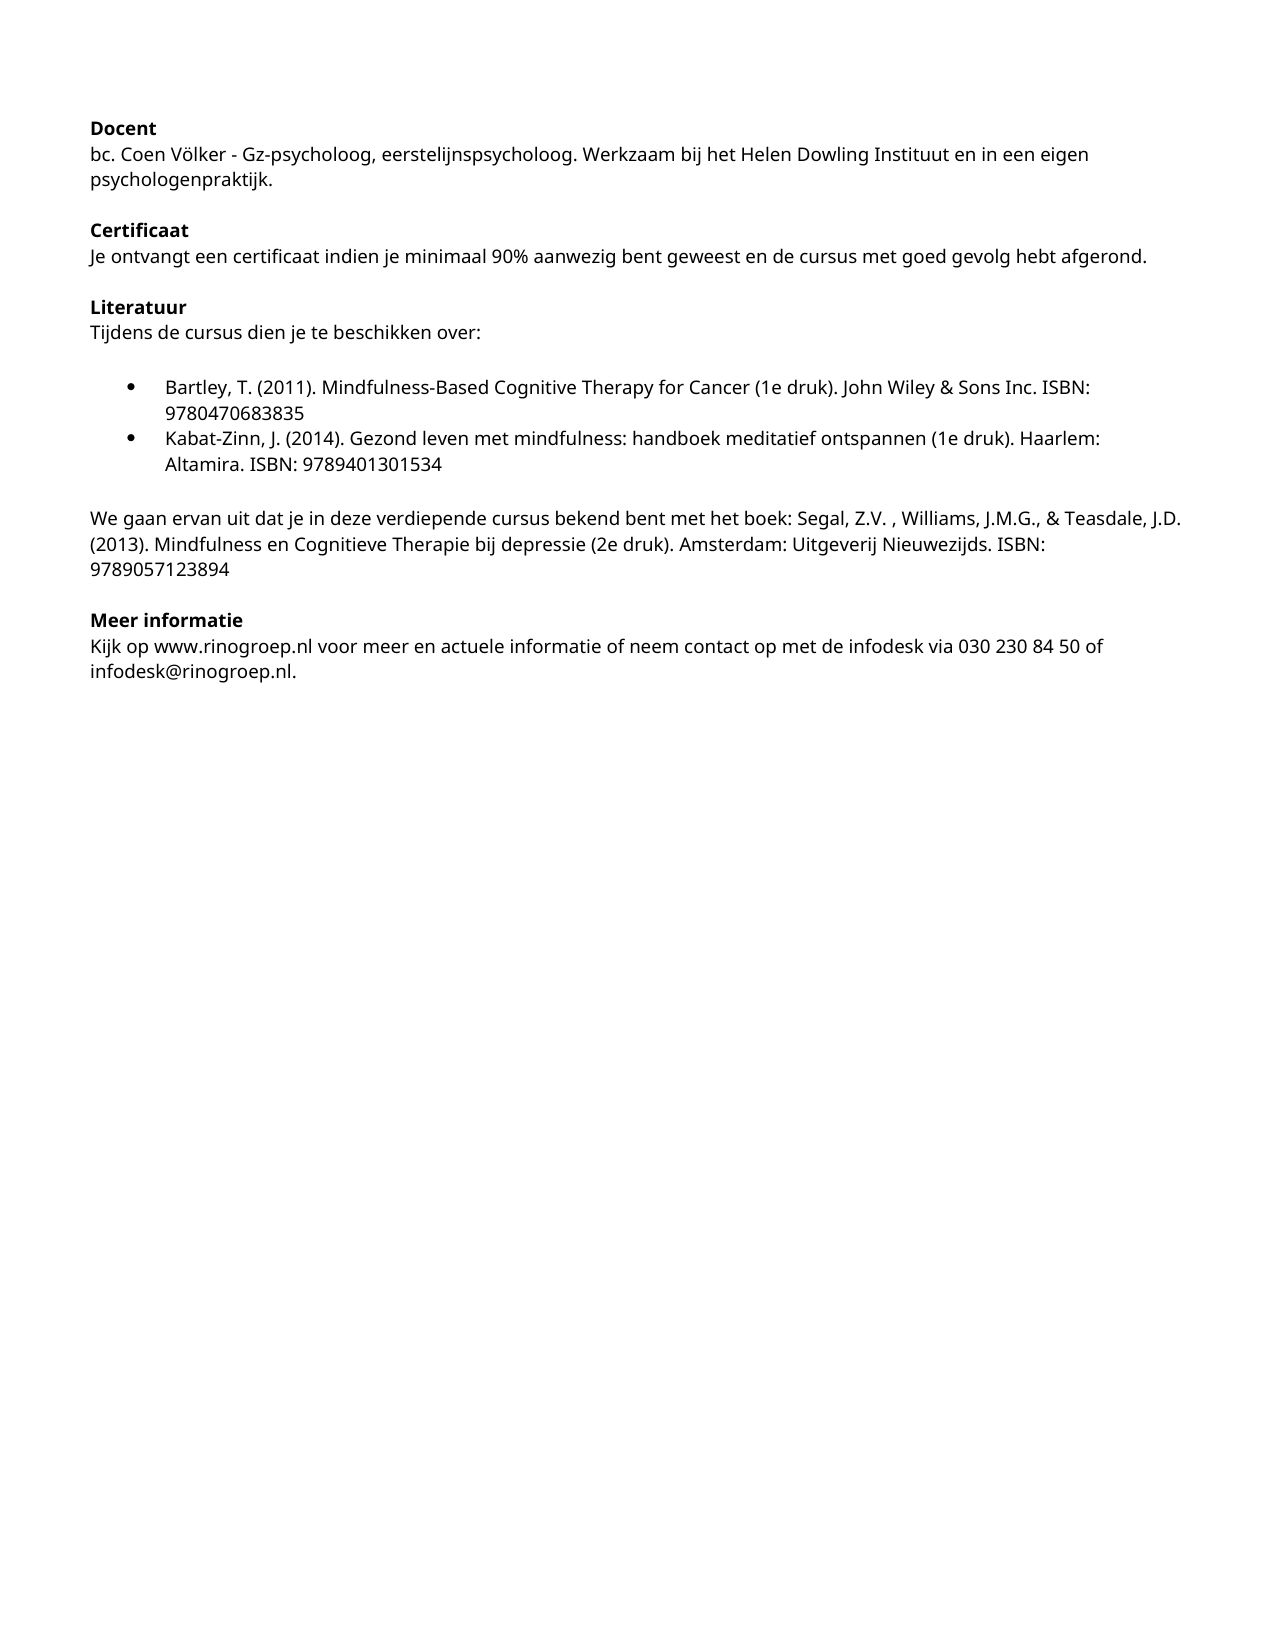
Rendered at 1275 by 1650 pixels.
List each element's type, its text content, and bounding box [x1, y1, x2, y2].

list Bartley, T. (2011). Mindfulness-Based Cognitive Therapy for Cancer (1e druk). John Wiley & Sons Inc. ISBN: 9780470683835 [127, 374, 1185, 425]
list Kabat-Zinn, J. (2014). Gezond leven met mindfulness: handboek meditatief ontspannen (1e druk). Haarlem: Altamira. ISBN: 9789401301534 [127, 425, 1185, 476]
text We gaan ervan uit dat je in deze verdiepende cursus bekend bent met het boek: Segal, Z.V. , Williams, J.M.G., & Teasdale, J.D. (2013). Mindfulness en Cognitieve Therapie bij depressie (2e druk). Amsterdam: Uitgeverij Nieuwezijds. ISBN: 9789057123894 Meer informatie Kijk op www.rinogroep.nl voor meer en actuele informatie of neem contact op met de infodesk via 030 230 84 50 of infodesk@rinogroep.nl. [90, 506, 1185, 684]
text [90, 90, 1185, 345]
